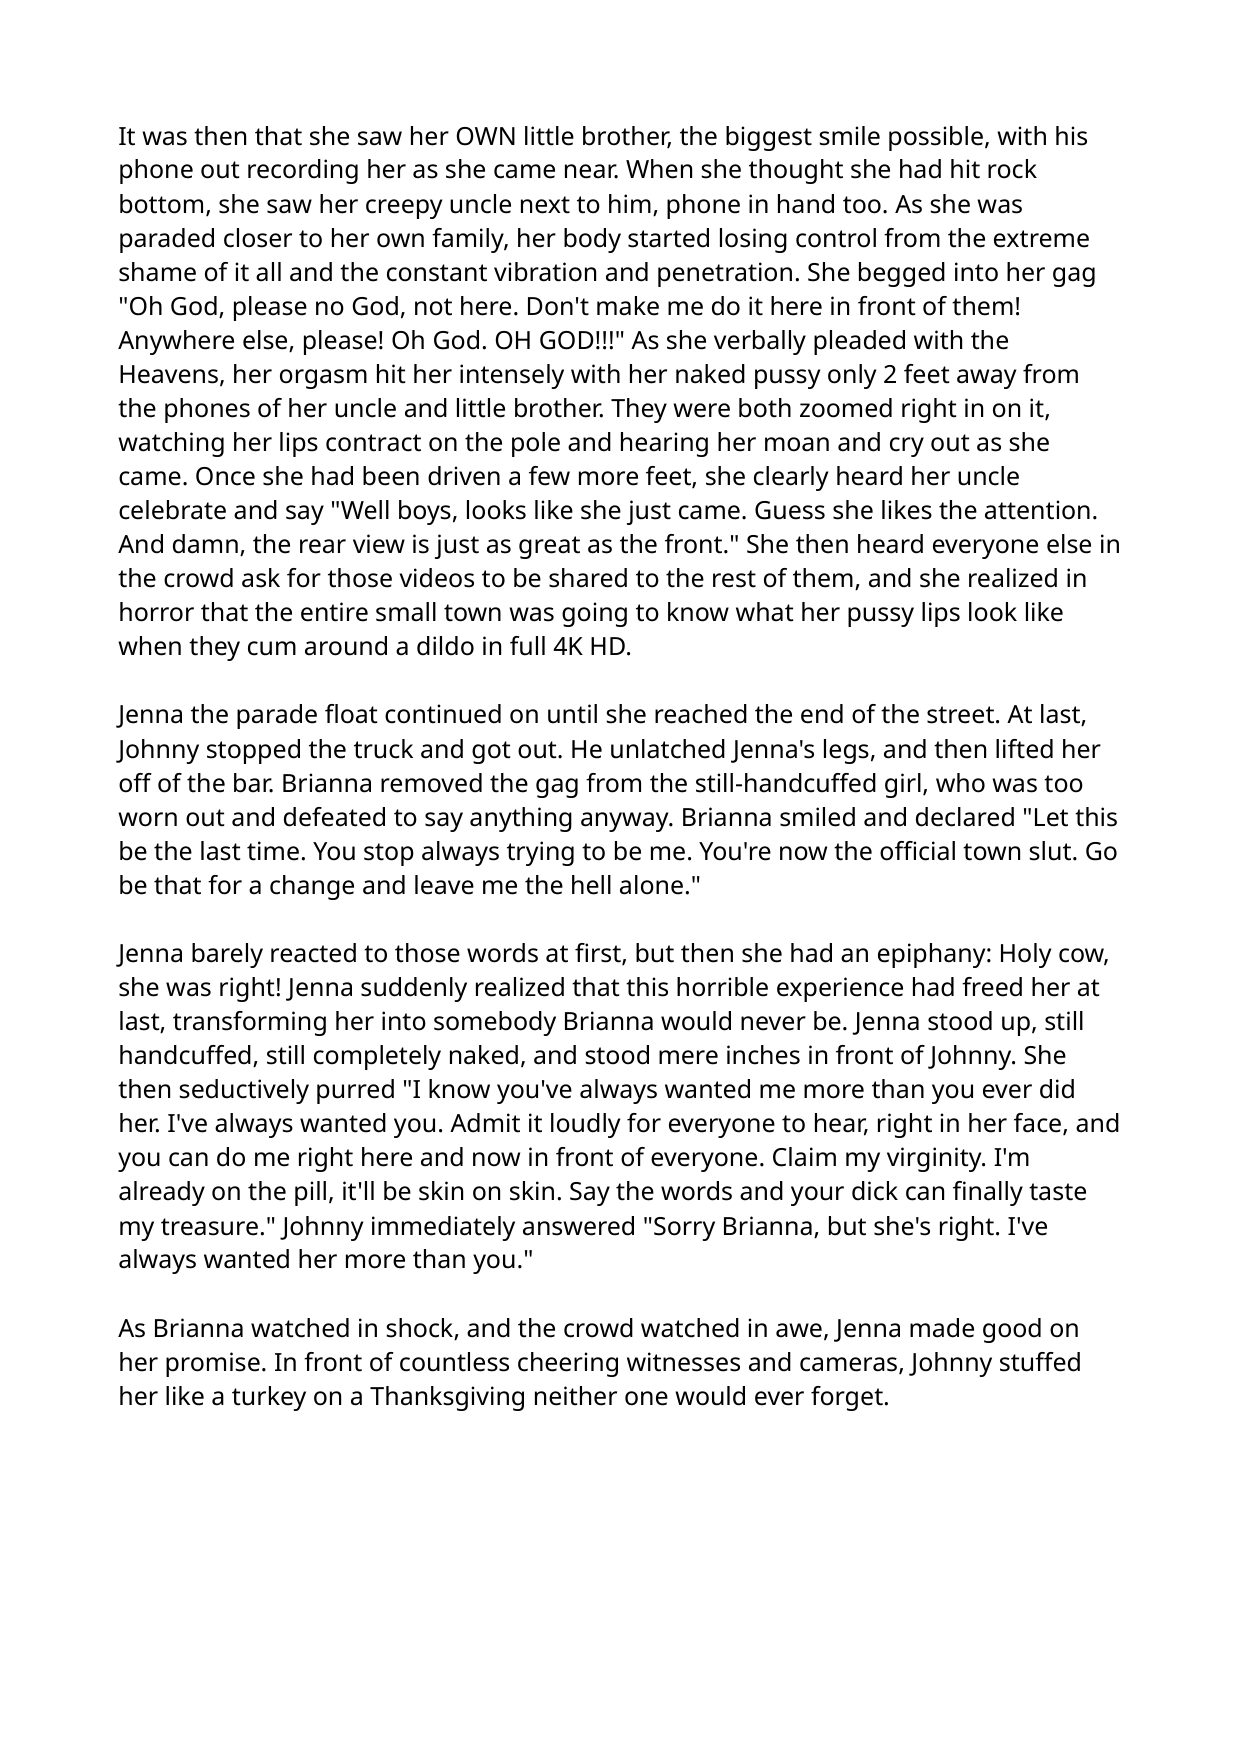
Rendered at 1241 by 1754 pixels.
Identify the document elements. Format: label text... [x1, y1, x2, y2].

text As Brianna watched in shock, and the crowd watched in awe, Jenna made good on her promise. In front of countless cheering witnesses and cameras, Johnny stuffed her like a turkey on a Thanksgiving neither one would ever forget. [118, 1310, 1122, 1412]
text It was then that she saw her OWN little brother, the biggest smile possible, with his phone out recording her as she came near. When she thought she had hit rock bottom, she saw her creepy uncle next to him, phone in hand too. As she was paraded closer to her own family, her body started losing control from the extreme shame of it all and the constant vibration and penetration. She begged into her gag "Oh God, please no God, not here. Don't make me do it here in front of them! Anywhere else, please! Oh God. OH GOD!!!" As she verbally pleaded with the Heavens, her orgasm hit her intensely with her naked pussy only 2 feet away from the phones of her uncle and little brother. They were both zoomed right in on it, watching her lips contract on the pole and hearing her moan and cry out as she came. Once she had been driven a few more feet, she clearly heard her uncle celebrate and say "Well boys, looks like she just came. Guess she likes the attention. And damn, the rear view is just as great as the front." She then heard everyone else in the crowd ask for those videos to be shared to the rest of them, and she realized in horror that the entire small town was going to know what her pussy lips look like when they cum around a dildo in full 4K HD. [118, 118, 1122, 663]
text Jenna the parade float continued on until she reached the end of the street. At last, Johnny stopped the truck and got out. He unlatched Jenna's legs, and then lifted her off of the bar. Brianna removed the gag from the still-handcuffed girl, who was too worn out and defeated to say anything anyway. Brianna smiled and declared "Let this be the last time. You stop always trying to be me. You're now the official town slut. Go be that for a change and leave me the hell alone." [118, 697, 1122, 902]
text Jenna barely reacted to those words at first, but then she had an epiphany: Holy cow, she was right! Jenna suddenly realized that this horrible experience had freed her at last, transforming her into somebody Brianna would never be. Jenna stood up, still handcuffed, still completely naked, and stood mere inches in front of Johnny. She then seductively purred "I know you've always wanted me more than you ever did her. I've always wanted you. Admit it loudly for everyone to hear, right in her face, and you can do me right here and now in front of everyone. Claim my virginity. I'm already on the pill, it'll be skin on skin. Say the words and your dick can finally taste my treasure." Johnny immediately answered "Sorry Brianna, but she's right. I've always wanted her more than you." [118, 936, 1122, 1276]
